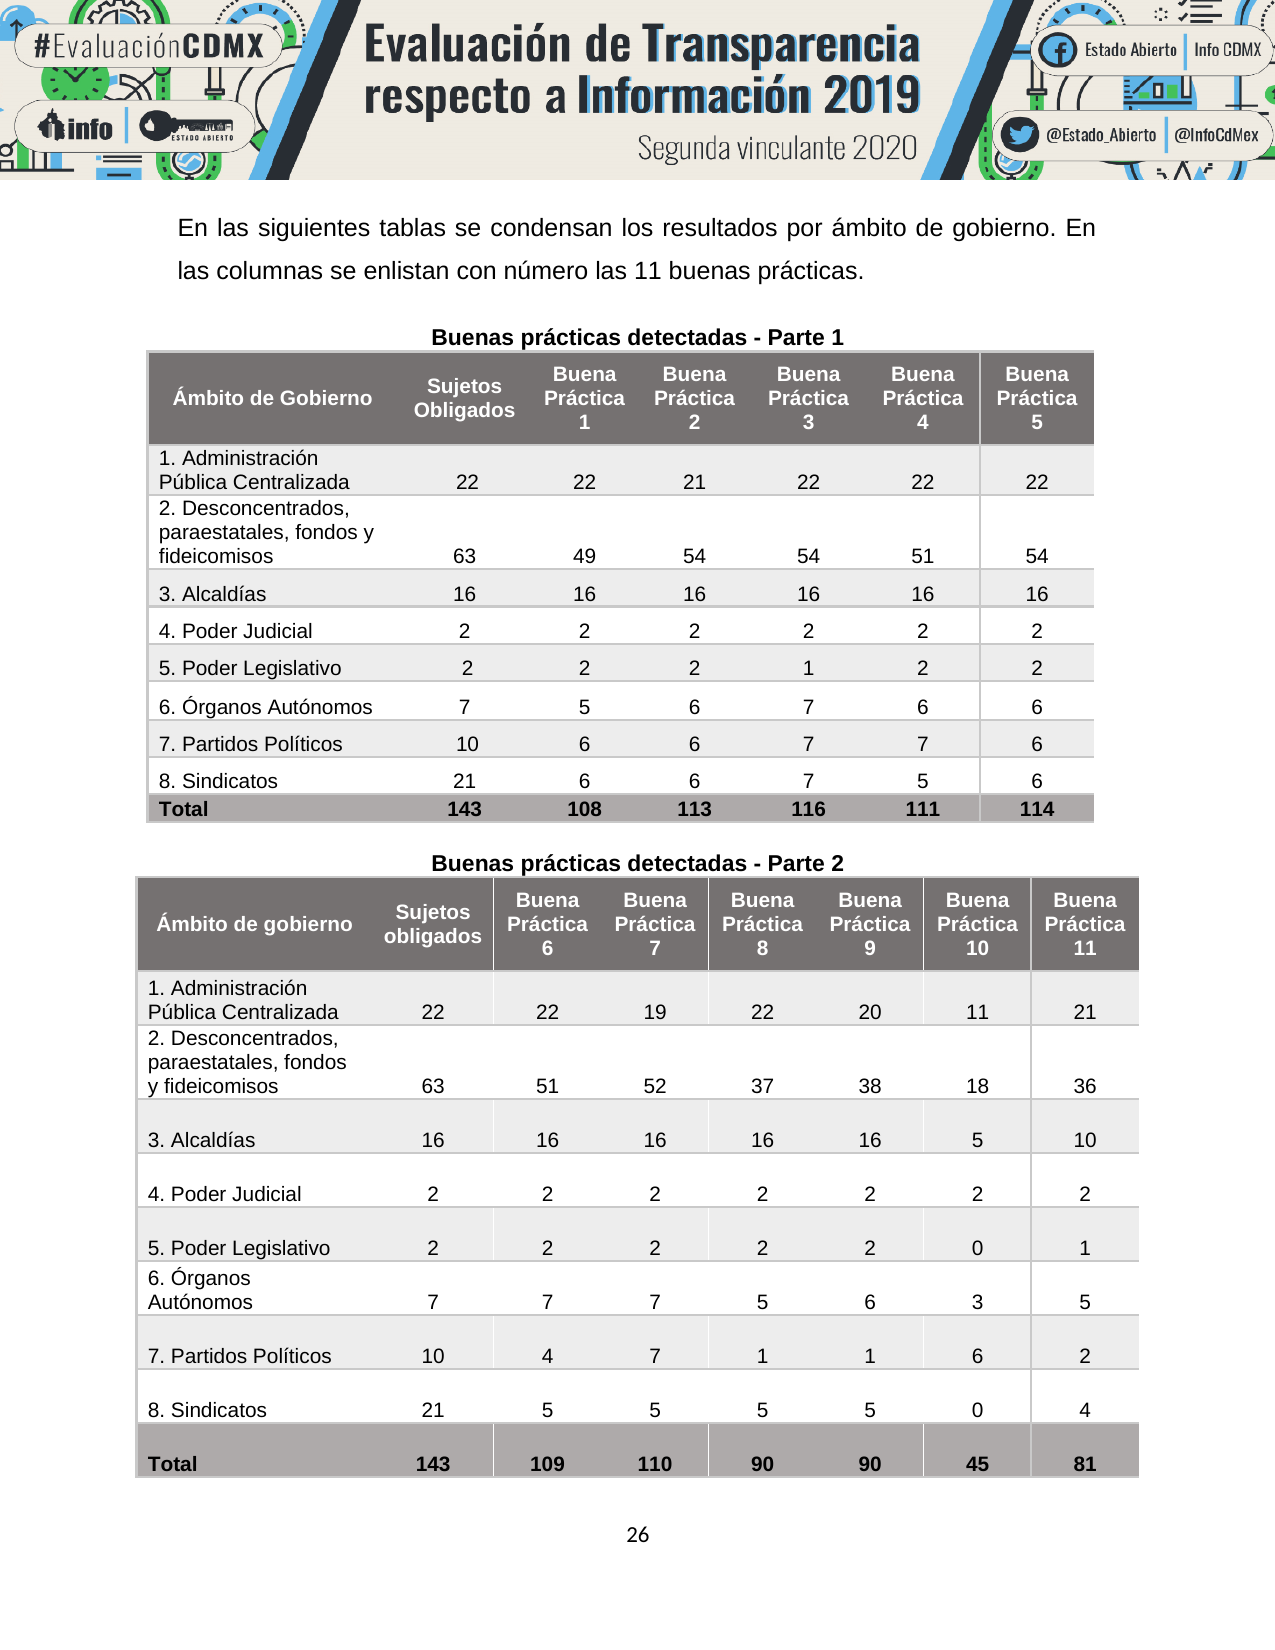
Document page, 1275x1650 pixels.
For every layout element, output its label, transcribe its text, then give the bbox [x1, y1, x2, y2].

table_cell 7 [601, 1316, 708, 1368]
table_cell 2 [751, 608, 866, 643]
table_cell 7. Partidos Políticos [149, 721, 397, 756]
table_cell Total [138, 1424, 372, 1476]
table_cell 2 [397, 645, 531, 680]
table_cell 2 [601, 1208, 708, 1260]
table_cell 22 [751, 446, 866, 494]
table_cell 21 [637, 446, 751, 494]
table_cell 1 [816, 1316, 923, 1368]
table_header Buena Práctica 2 [637, 353, 751, 444]
table_cell 22 [531, 446, 637, 494]
table_cell 5 [709, 1262, 816, 1314]
table_cell 143 [397, 795, 531, 821]
text Buenas prácticas detectadas - Parte 2 [177, 849, 1098, 876]
table_cell 22 [981, 446, 1094, 494]
table_cell 2 [709, 1208, 816, 1260]
table_cell 2 [637, 645, 751, 680]
table_cell 2 [981, 608, 1094, 643]
table_cell 111 [866, 795, 979, 821]
table_cell 2 [1032, 1154, 1139, 1206]
table_cell 6 [981, 721, 1094, 756]
table_cell 16 [637, 570, 751, 605]
table_cell 7 [751, 682, 866, 718]
table_cell 6. Órganos Autónomos [138, 1262, 372, 1314]
table_cell 6 [981, 758, 1094, 793]
table_cell 2 [531, 608, 637, 643]
table_cell 7. Partidos Políticos [138, 1316, 372, 1368]
table_cell 1 [1032, 1208, 1139, 1260]
table_cell 5 [816, 1370, 923, 1422]
table_cell 2 [494, 1154, 601, 1206]
table_cell 18 [924, 1026, 1030, 1098]
table_cell 4. Poder Judicial [149, 608, 397, 643]
table_cell 3. Alcaldías [149, 570, 397, 605]
table_cell 22 [866, 446, 979, 494]
table_cell 19 [601, 972, 708, 1024]
table_header Buena Práctica 4 [866, 353, 979, 444]
table_cell 5. Poder Legislativo [149, 645, 397, 680]
table_cell 16 [494, 1100, 601, 1152]
table_cell 54 [637, 496, 751, 568]
table_cell 5 [494, 1370, 601, 1422]
table_cell 2 [372, 1208, 493, 1260]
table_cell 1. Administración Pública Centralizada [138, 972, 372, 1024]
table_cell 6 [531, 758, 637, 793]
table_cell 16 [601, 1100, 708, 1152]
table_cell 2 [531, 645, 637, 680]
table_cell 6. Órganos Autónomos [149, 682, 397, 718]
table_cell 4 [494, 1316, 601, 1368]
table_cell 90 [709, 1424, 816, 1476]
table_cell 3. Alcaldías [138, 1100, 372, 1152]
table_header Buena Práctica 10 [924, 878, 1030, 970]
table_cell 54 [751, 496, 866, 568]
table_cell 6 [866, 682, 979, 718]
table_header Ámbito de Gobierno [149, 353, 397, 444]
table_cell 21 [1032, 972, 1139, 1024]
table_cell 6 [816, 1262, 923, 1314]
table_cell 6 [637, 721, 751, 756]
table_header Ámbito de gobierno [138, 878, 372, 970]
table_cell 22 [397, 446, 531, 494]
table_cell 54 [981, 496, 1094, 568]
table_cell 2 [816, 1154, 923, 1206]
table_cell 1 [709, 1316, 816, 1368]
table_cell 10 [1032, 1100, 1139, 1152]
table_cell 2 [601, 1154, 708, 1206]
table_cell 5 [601, 1370, 708, 1422]
table_cell 2 [709, 1154, 816, 1206]
table_cell 10 [397, 721, 531, 756]
table_cell 2 [1032, 1316, 1139, 1368]
table_cell 22 [709, 972, 816, 1024]
table_cell 2. Desconcentrados, paraestatales, fondos y fideicomisos [138, 1026, 372, 1098]
table_header Buena Práctica 8 [709, 878, 816, 970]
table_cell 2 [397, 608, 531, 643]
table_cell 7 [601, 1262, 708, 1314]
table_cell 51 [494, 1026, 601, 1098]
table_cell 2 [866, 645, 979, 680]
table_cell 5. Poder Legislativo [138, 1208, 372, 1260]
table_cell 5 [866, 758, 979, 793]
table_cell 7 [751, 758, 866, 793]
table_cell 36 [1032, 1026, 1139, 1098]
table_cell 22 [372, 972, 493, 1024]
table_cell 2 [372, 1154, 493, 1206]
table_header Sujetos obligados [372, 878, 493, 970]
table_cell 8. Sindicatos [149, 758, 397, 793]
table_cell 37 [709, 1026, 816, 1098]
table_cell 16 [372, 1100, 493, 1152]
picture [0, 0, 1275, 180]
table_header Buena Práctica 6 [494, 878, 601, 970]
table_cell 51 [866, 496, 979, 568]
text Buenas prácticas detectadas - Parte 1 [177, 324, 1098, 350]
table_cell 11 [924, 972, 1030, 1024]
table_cell 10 [372, 1316, 493, 1368]
table_cell 116 [751, 795, 866, 821]
table_cell 6 [981, 682, 1094, 718]
table_cell 22 [494, 972, 601, 1024]
table_cell 7 [372, 1262, 493, 1314]
table_cell 5 [1032, 1262, 1139, 1314]
table_cell 108 [531, 795, 637, 821]
table_cell 16 [531, 570, 637, 605]
table_cell 1 [751, 645, 866, 680]
table_cell 21 [397, 758, 531, 793]
table_header Buena Práctica 9 [816, 878, 923, 970]
table_cell 2 [981, 645, 1094, 680]
table_cell 0 [924, 1370, 1030, 1422]
table_cell 90 [816, 1424, 923, 1476]
table_cell 49 [531, 496, 637, 568]
table_cell 2 [494, 1208, 601, 1260]
table_cell Total [149, 795, 397, 821]
table_cell 4 [1032, 1370, 1139, 1422]
table_header Buena Práctica 5 [981, 353, 1094, 444]
text En las siguientes tablas se condensan los resultados por ámbito de gobierno. En las columnas se enlistan con número las 11 buenas prácticas. [177, 148, 1098, 285]
table_cell 8. Sindicatos [138, 1370, 372, 1422]
table_cell 63 [372, 1026, 493, 1098]
table_cell 16 [751, 570, 866, 605]
table_cell 2. Desconcentrados, paraestatales, fondos y fideicomisos [149, 496, 397, 568]
table_header Buena Práctica 3 [751, 353, 866, 444]
table_cell 6 [637, 758, 751, 793]
table_cell 16 [866, 570, 979, 605]
table_header Buena Práctica 11 [1032, 878, 1139, 970]
table_cell 81 [1032, 1424, 1139, 1476]
table_cell 6 [531, 721, 637, 756]
table_cell 16 [709, 1100, 816, 1152]
table_cell 0 [924, 1208, 1030, 1260]
table_cell 4. Poder Judicial [138, 1154, 372, 1206]
table_cell 21 [372, 1370, 493, 1422]
table_cell 7 [751, 721, 866, 756]
table_cell 7 [494, 1262, 601, 1314]
table_cell 114 [981, 795, 1094, 821]
table_cell 52 [601, 1026, 708, 1098]
table_cell 45 [924, 1424, 1030, 1476]
table_cell 2 [637, 608, 751, 643]
table_cell 6 [637, 682, 751, 718]
table_cell 16 [816, 1100, 923, 1152]
table_cell 2 [866, 608, 979, 643]
table_cell 7 [397, 682, 531, 718]
table_cell 5 [709, 1370, 816, 1422]
table_cell 38 [816, 1026, 923, 1098]
table_cell 5 [924, 1100, 1030, 1152]
table_cell 63 [397, 496, 531, 568]
table_header Buena Práctica 1 [531, 353, 637, 444]
table_cell 20 [816, 972, 923, 1024]
table_cell 109 [494, 1424, 601, 1476]
table_cell 16 [981, 570, 1094, 605]
table_header Buena Práctica 7 [601, 878, 708, 970]
table_header Sujetos Obligados [397, 353, 531, 444]
table_cell 1. Administración Pública Centralizada [149, 446, 397, 494]
table_cell 110 [601, 1424, 708, 1476]
table_cell 5 [531, 682, 637, 718]
table_cell 143 [372, 1424, 493, 1476]
table_cell 7 [866, 721, 979, 756]
table_cell 3 [924, 1262, 1030, 1314]
table_cell 2 [816, 1208, 923, 1260]
table_cell 113 [637, 795, 751, 821]
table_cell 2 [924, 1154, 1030, 1206]
table_cell 16 [397, 570, 531, 605]
table_cell 6 [924, 1316, 1030, 1368]
